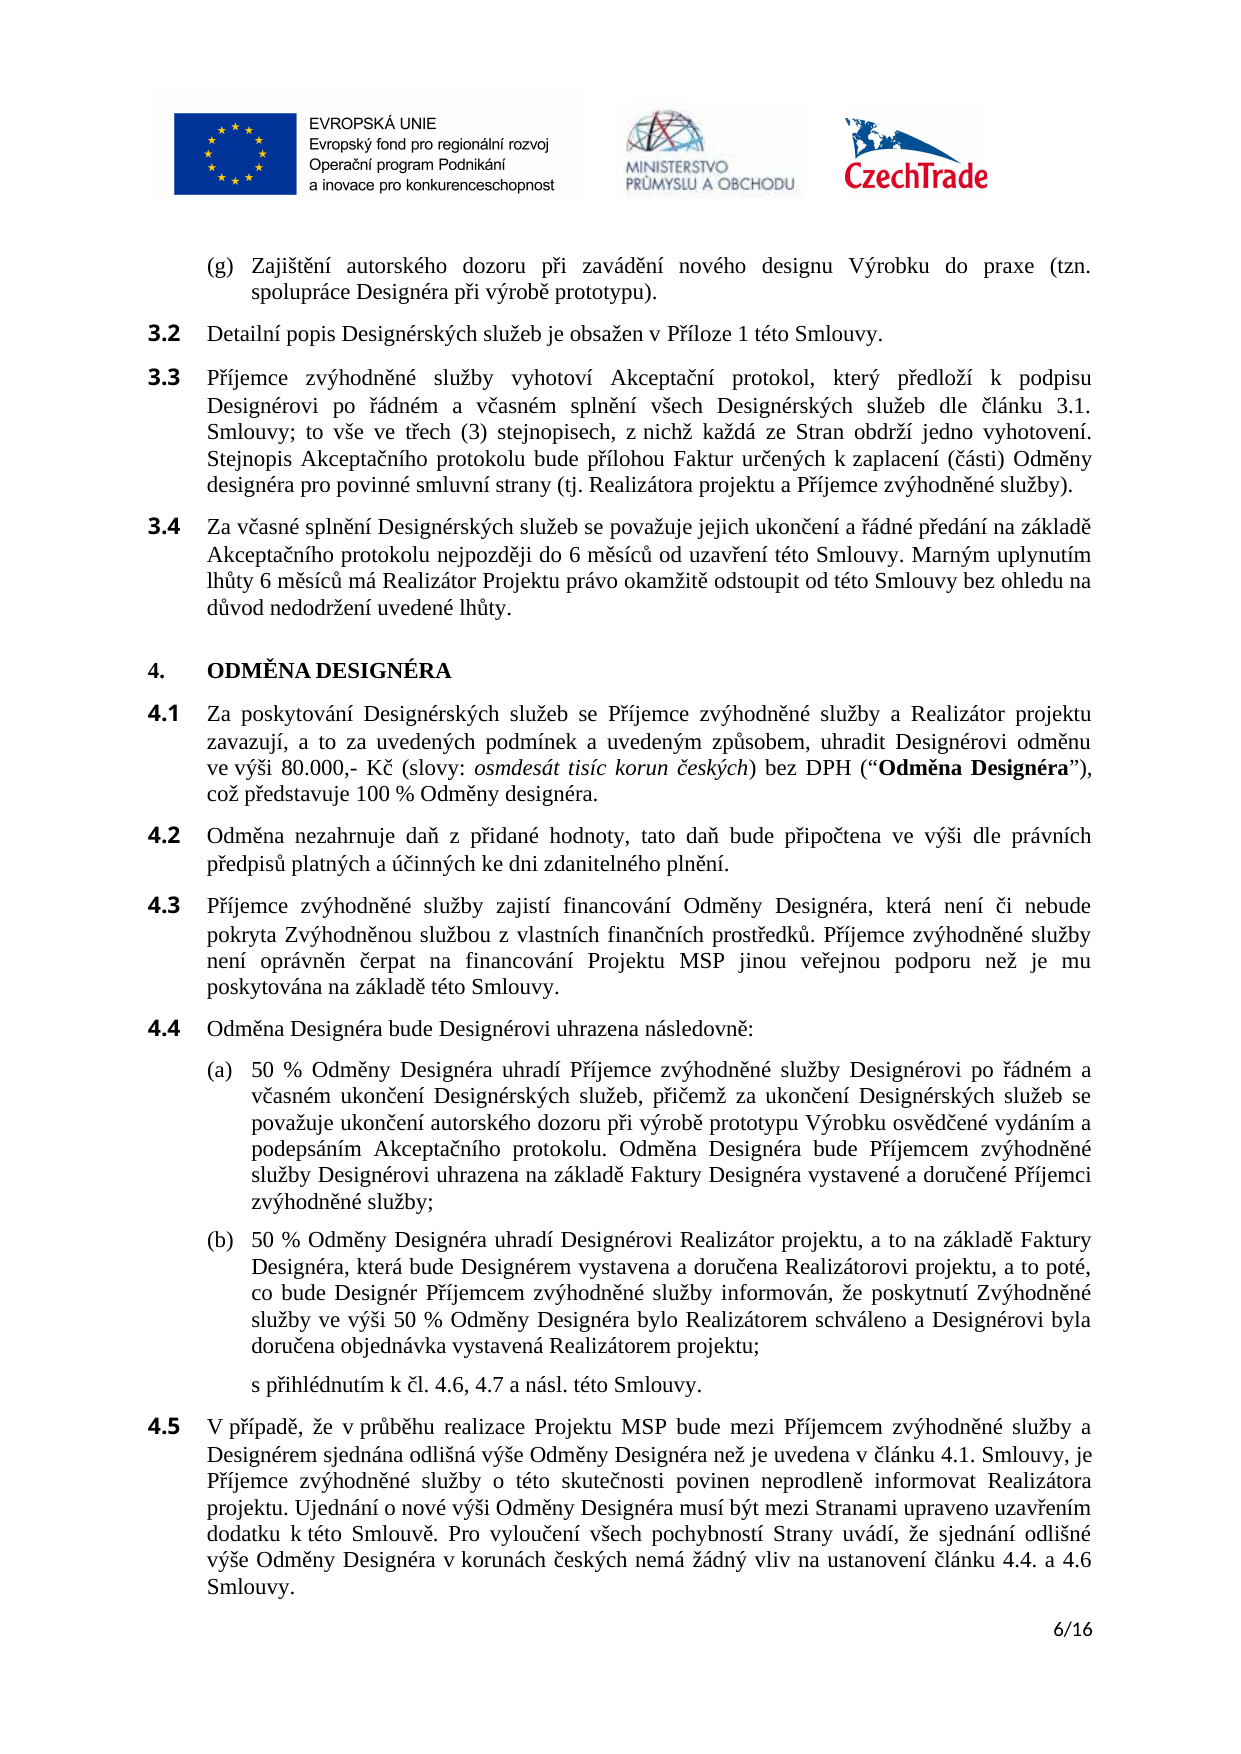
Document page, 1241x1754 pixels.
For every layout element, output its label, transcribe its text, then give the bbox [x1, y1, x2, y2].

picture [147, 86, 582, 201]
picture [616, 100, 805, 201]
text Za včasné splnění Designérských služeb se považuje jejich ukončení a řádné předání na základě Akceptačního protokolu nejpozději do 6 měsíců od uzavření této Smlouvy. Marným uplynutím lhůty 6 měsíců má Realizátor Projektu právo okamžitě odstoupit od této Smlouvy bez ohledu na důvod nedodržení uvedené lhůty. [148, 510, 1093, 620]
text 50 % Odměny Designéra uhradí Designérovi Realizátor projektu, a to na základě Faktury Designéra, která bude Designérem vystavena a doručena Realizátorovi projektu, a to poté, co bude Designér Příjemcem zvýhodněné služby informován, že poskytnutí Zvýhodněné služby ve výši 50 % Odměny Designéra bylo Realizátorem schváleno a Designérovi byla doručena objednávka vystavená Realizátorem projektu; [207, 1227, 1093, 1358]
text Detailní popis Designérských služeb je obsažen v Příloze 1 této Smlouvy. [148, 317, 1093, 348]
text Odměna Designéra bude Designérovi uhrazena následovně: [148, 1012, 1093, 1043]
list s přihlédnutím k čl. 4.6, 4.7 a násl. této Smlouvy. [251, 1371, 1093, 1397]
text Příjemce zvýhodněné služby vyhotoví Akceptační protokol, který předloží k podpisu Designérovi po řádném a včasném splnění všech Designérských služeb dle článku 3.1. Smlouvy; to vše ve třech (3) stejnopisech, z nichž každá ze Stran obdrží jedno vyhotovení. Stejnopis Akceptačního protokolu bude přílohou Faktur určených k zaplacení (části) Odměny designéra pro povinné smluvní strany (tj. Realizátora projektu a Příjemce zvýhodněné služby). [148, 361, 1093, 497]
subtitle odměna designéra [148, 658, 1093, 684]
text V případě, že v průběhu realizace Projektu MSP bude mezi Příjemcem zvýhodněné služby a Designérem sjednána odlišná výše Odměny Designéra než je uvedena v článku 4.1. Smlouvy, je Příjemce zvýhodněné služby o této skutečnosti povinen neprodleně informovat Realizátora projektu. Ujednání o nové výši Odměny Designéra musí být mezi Stranami upraveno uzavřením dodatku k této Smlouvě. Pro vyloučení všech pochybností Strany uvádí, že sjednání odlišné výše Odměny Designéra v korunách českých nemá žádný vliv na ustanovení článku 4.4. a 4.6 Smlouvy. [148, 1410, 1093, 1599]
text Příjemce zvýhodněné služby zajistí financování Odměny Designéra, která není či nebude pokryta Zvýhodněnou službou z vlastních finančních prostředků. Příjemce zvýhodněné služby není oprávněn čerpat na financování Projektu MSP jinou veřejnou podporu než je mu poskytována na základě této Smlouvy. [148, 889, 1093, 1000]
text 50 % Odměny Designéra uhradí Příjemce zvýhodněné služby Designérovi po řádném a včasném ukončení Designérských služeb, přičemž za ukončení Designérských služeb se považuje ukončení autorského dozoru při výrobě prototypu Výrobku osvědčené vydáním a podepsáním Akceptačního protokolu. Odměna Designéra bude Příjemcem zvýhodněné služby Designérovi uhrazena na základě Faktury Designéra vystavené a doručené Příjemci zvýhodněné služby; [207, 1056, 1093, 1214]
text Odměna nezahrnuje daň z přidané hodnoty, tato daň bude připočtena ve výši dle právních předpisů platných a účinných ke dni zdanitelného plnění. [148, 819, 1093, 877]
text Zajištění autorského dozoru při zavádění nového designu Výrobku do praxe (tzn. spolupráce Designéra při výrobě prototypu). [207, 252, 1093, 304]
text Za poskytování Designérských služeb se Příjemce zvýhodněné služby a Realizátor projektu zavazují, a to za uvedených podmínek a uvedeným způsobem, uhradit Designérovi odměnu ve výši 80.000,- Kč (slovy: osmdesát tisíc korun českých) bez DPH (“Odměna Designéra”), což představuje 100 % Odměny designéra. [148, 696, 1093, 807]
picture [845, 105, 988, 201]
